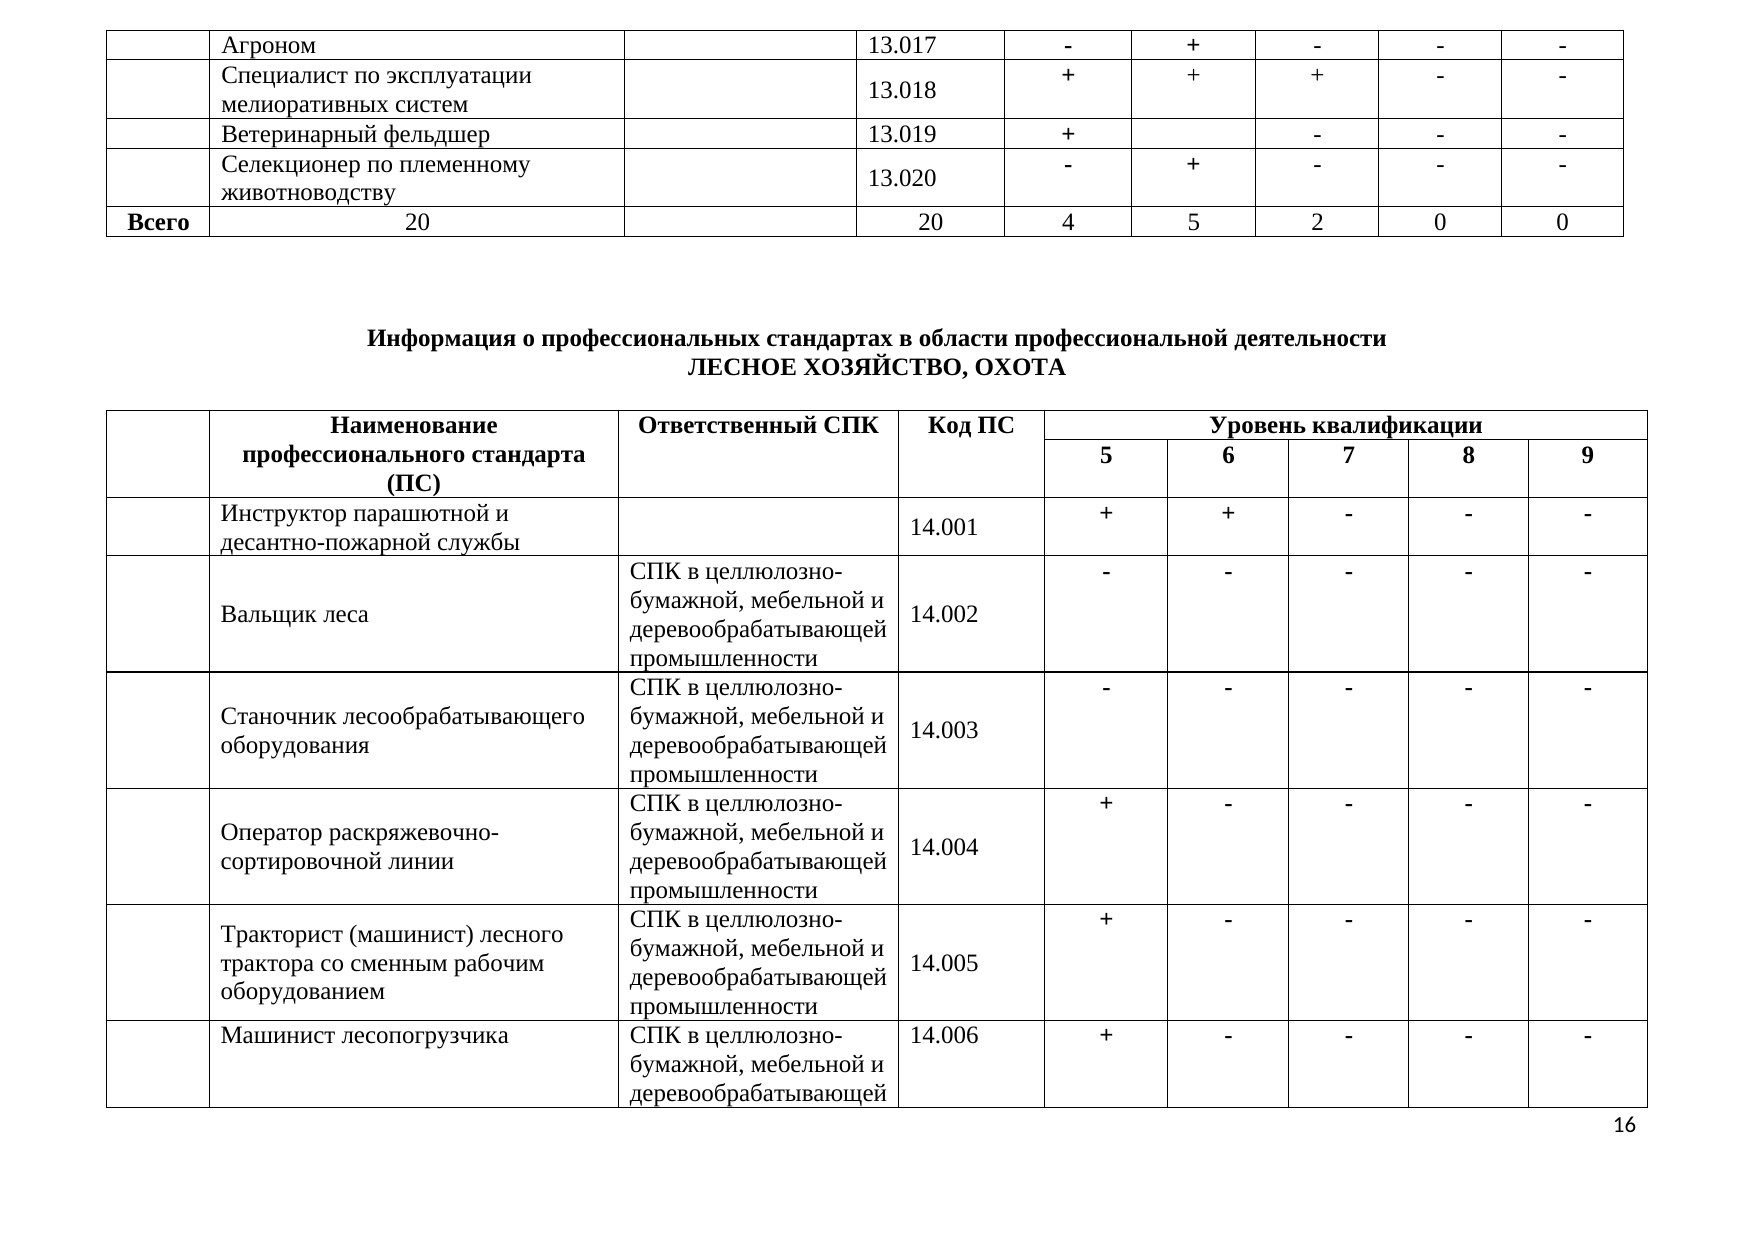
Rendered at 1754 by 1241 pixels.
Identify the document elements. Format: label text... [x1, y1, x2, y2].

text Информация о профессиональных стандартах в области профессиональной деятельности [118, 323, 1636, 352]
table_header Ответственный СПК [619, 411, 898, 497]
table_cell Ветеринарный фельдшер [210, 119, 624, 148]
table_cell - [1289, 556, 1408, 671]
table_cell + [1005, 119, 1131, 148]
table_cell [625, 119, 856, 148]
table_cell 5 [1045, 440, 1167, 497]
table_cell - [1409, 1021, 1528, 1107]
table_cell - [1502, 31, 1623, 59]
table_cell Тракторист (машинист) лесного трактора со сменным рабочим оборудованием [210, 905, 618, 1019]
table_cell - [1502, 149, 1623, 206]
table_cell 8 [1409, 440, 1528, 497]
table_cell 5 [1132, 207, 1255, 236]
table_cell 13.017 [857, 31, 1004, 59]
table_cell Станочник лесообрабатывающего оборудования [210, 673, 618, 787]
table_cell 2 [1256, 207, 1378, 236]
table_cell - [1005, 31, 1131, 59]
table_cell - [1256, 31, 1378, 59]
table_cell [107, 498, 209, 555]
table_cell 14.006 [899, 1021, 1044, 1107]
table_header Код ПС [899, 411, 1044, 497]
table_cell 20 [210, 207, 624, 236]
table_cell - [1005, 149, 1131, 206]
table_cell [619, 498, 898, 555]
table_cell - [1379, 119, 1501, 148]
table_cell СПК в целлюлозно-бумажной, мебельной и деревообрабатывающей промышленности [619, 556, 898, 671]
table_cell 14.004 [899, 789, 1044, 903]
table_cell - [1289, 673, 1408, 787]
table_cell - [1045, 556, 1167, 671]
table_cell 7 [1289, 440, 1408, 497]
table_cell Вальщик леса [210, 556, 618, 671]
table_cell [107, 1021, 209, 1107]
table_cell 14.003 [899, 673, 1044, 787]
subtitle ЛЕСНОЕ ХОЗЯЙСТВО, ОХОТА [118, 352, 1636, 381]
table_cell - [1289, 789, 1408, 903]
table_cell - [1379, 60, 1501, 118]
table_cell + [1256, 60, 1378, 118]
table_cell - [1502, 119, 1623, 148]
table_cell Агроном [210, 31, 624, 59]
table_cell Селекционер по племенному животноводству [210, 149, 624, 206]
table_cell - [1256, 149, 1378, 206]
table_cell + [1132, 60, 1255, 118]
table_cell - [1256, 119, 1378, 148]
table_cell 13.020 [857, 149, 1004, 206]
table_cell СПК в целлюлозно-бумажной, мебельной и деревообрабатывающей промышленности [619, 673, 898, 787]
table_cell - [1168, 673, 1288, 787]
table_cell - [1289, 1021, 1408, 1107]
table_cell Всего [107, 207, 209, 236]
table_cell + [1045, 1021, 1167, 1107]
table_cell [107, 789, 209, 903]
table_cell - [1289, 498, 1408, 555]
table_cell [107, 905, 209, 1019]
table_cell - [1409, 673, 1528, 787]
table_cell - [1409, 498, 1528, 555]
table_cell - [1529, 673, 1647, 787]
table_cell - [1289, 905, 1408, 1019]
table_cell - [1529, 1021, 1647, 1107]
table_cell - [1529, 498, 1647, 555]
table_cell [619, 1021, 898, 1107]
table_cell 13.018 [857, 60, 1004, 118]
table_cell [625, 60, 856, 118]
table_cell 0 [1502, 207, 1623, 236]
table_cell 13.019 [857, 119, 1004, 148]
table_cell 6 [1168, 440, 1288, 497]
table_cell [107, 149, 209, 206]
table_cell Специалист по эксплуатации мелиоративных систем [210, 60, 624, 118]
table_cell [107, 119, 209, 148]
table_cell - [1502, 60, 1623, 118]
table_cell 14.001 [899, 498, 1044, 555]
table_header Уровень квалификации [1045, 411, 1647, 439]
table_cell - [1409, 905, 1528, 1019]
table_cell 4 [1005, 207, 1131, 236]
table_cell 9 [1529, 440, 1647, 497]
table_cell - [1529, 905, 1647, 1019]
table_cell [625, 207, 856, 236]
table_cell + [1045, 498, 1167, 555]
table_cell [107, 31, 209, 59]
table_cell - [1409, 556, 1528, 671]
table_cell - [1379, 31, 1501, 59]
table_cell - [1409, 789, 1528, 903]
table_cell + [1132, 31, 1255, 59]
table_cell Инструктор парашютной и десантно-пожарной службы [210, 498, 618, 555]
table_cell - [1045, 673, 1167, 787]
table_cell [1132, 119, 1255, 148]
table_cell - [1529, 789, 1647, 903]
table_cell + [1045, 789, 1167, 903]
table_cell 0 [1379, 207, 1501, 236]
table_cell + [1132, 149, 1255, 206]
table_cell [210, 1021, 618, 1107]
table_cell - [1379, 149, 1501, 206]
table_cell 14.002 [899, 556, 1044, 671]
table_cell 14.005 [899, 905, 1044, 1019]
table_cell - [1168, 789, 1288, 903]
table_cell - [1168, 1021, 1288, 1107]
table_cell СПК в целлюлозно-бумажной, мебельной и деревообрабатывающей промышленности [619, 789, 898, 903]
table_header Наименование профессионального стандарта (ПС) [210, 411, 618, 497]
table_cell + [1168, 498, 1288, 555]
table_cell [107, 60, 209, 118]
table_cell - [1168, 905, 1288, 1019]
table_cell + [1005, 60, 1131, 118]
table_cell [107, 556, 209, 671]
table_header [107, 411, 209, 497]
table_cell - [1168, 556, 1288, 671]
table_cell 20 [857, 207, 1004, 236]
table_cell [107, 673, 209, 787]
table_cell [625, 149, 856, 206]
table_cell [625, 31, 856, 59]
table_cell + [1045, 905, 1167, 1019]
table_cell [619, 905, 898, 1019]
table_cell Оператор раскряжевочно-сортировочной линии [210, 789, 618, 903]
table_cell - [1529, 556, 1647, 671]
